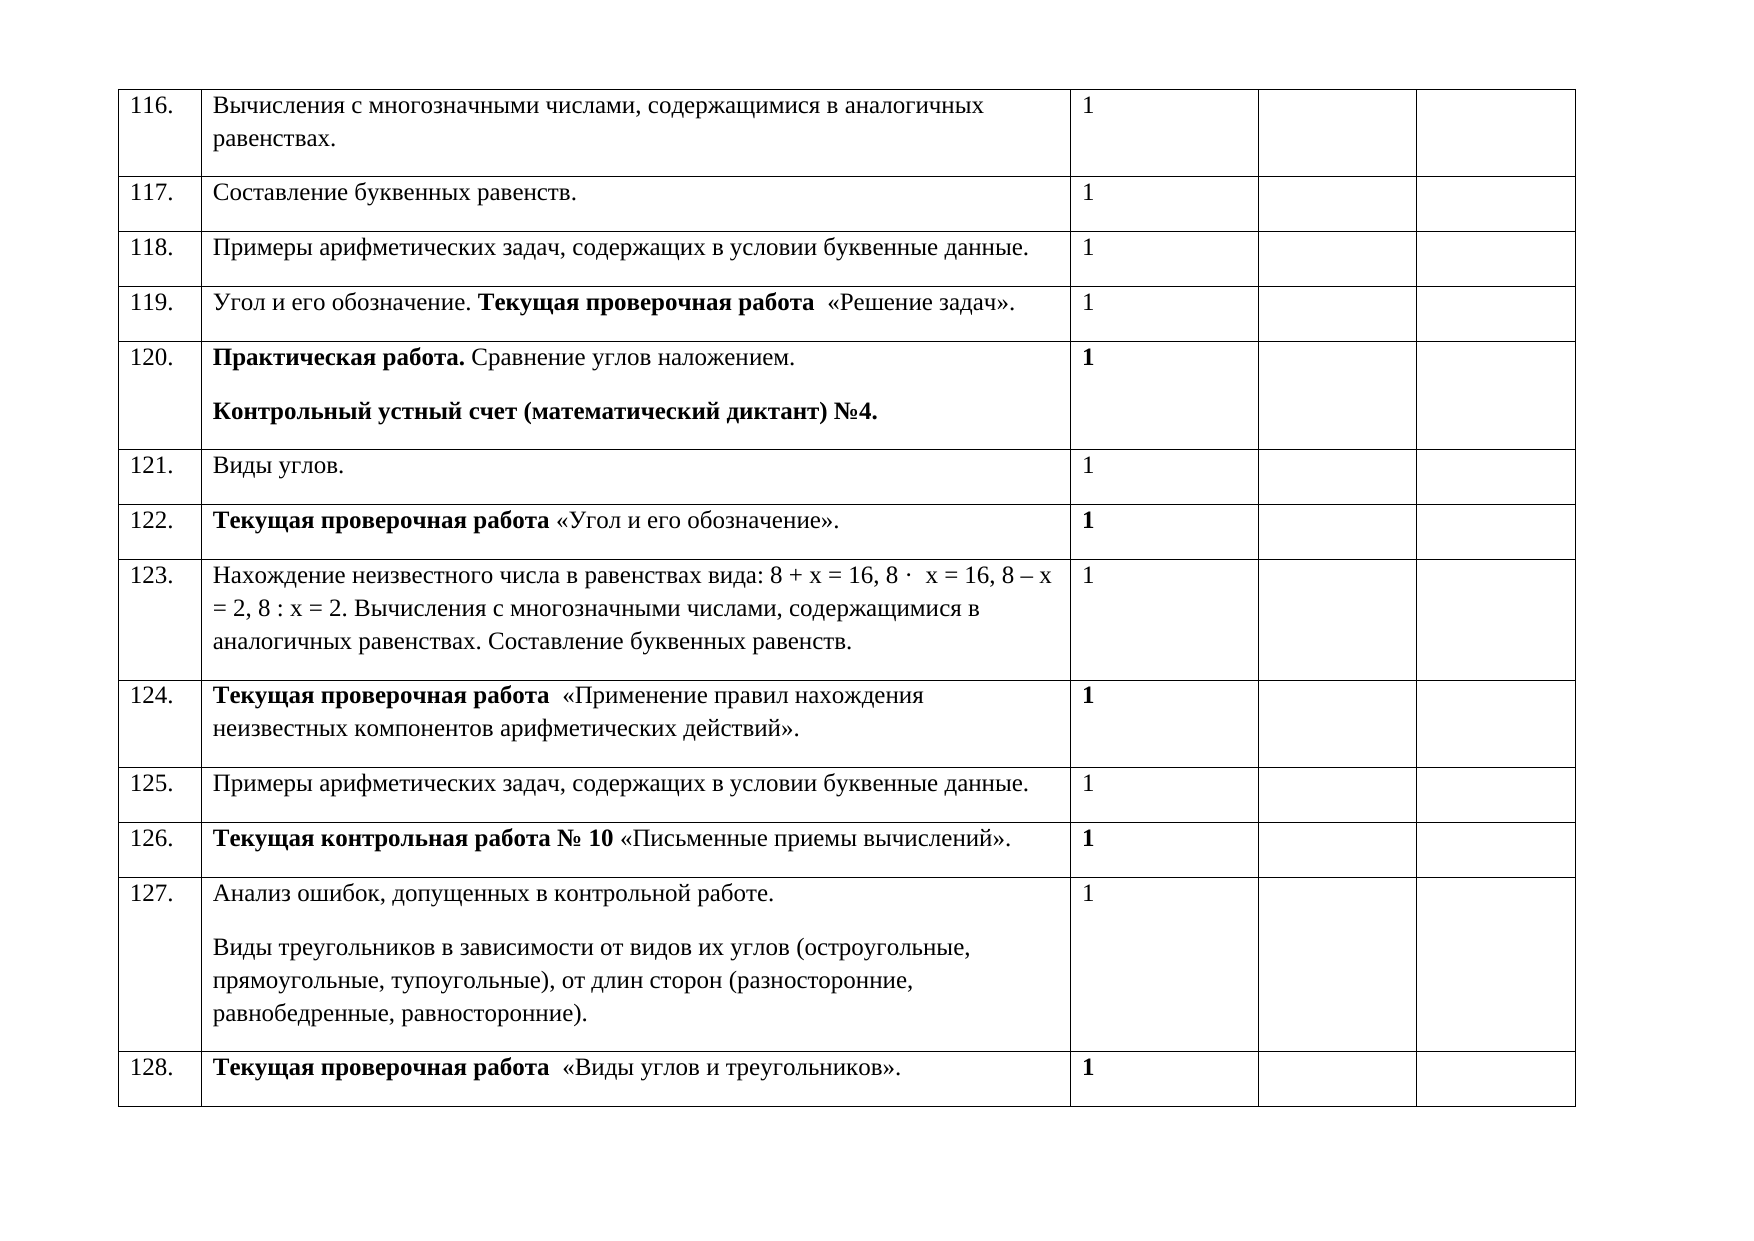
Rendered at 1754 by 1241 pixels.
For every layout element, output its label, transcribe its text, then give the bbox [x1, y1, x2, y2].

table_cell 1 [1071, 287, 1258, 341]
table_cell [1417, 90, 1575, 176]
table_cell [119, 1052, 201, 1106]
table_cell 1 [1071, 681, 1258, 767]
table_cell [1417, 177, 1575, 231]
table_cell [119, 177, 201, 231]
table_cell 1 [1071, 560, 1258, 679]
table_cell Текущая проверочная работа «Угол и его обозначение». [202, 505, 1070, 559]
table_cell [119, 287, 201, 341]
table_cell [1259, 1052, 1416, 1106]
table_cell 1 [1071, 90, 1258, 176]
table_cell Текущая проверочная работа «Применение правил нахождения неизвестных компонентов арифметических действий». [202, 681, 1070, 767]
table_cell [119, 560, 201, 679]
table_cell [1259, 878, 1416, 1051]
table_cell Нахождение неизвестного числа в равенствах вида: 8 + х = 16, 8 · х = 16, 8 – х = 2, 8 : х = 2. Вычисления с многозначными числами, содержащимися в аналогичных равенствах. Составление буквенных равенств. [202, 560, 1070, 679]
table_cell 1 [1071, 232, 1258, 286]
table_cell 1 [1071, 878, 1258, 1051]
table_cell Примеры арифметических задач, содержащих в условии буквенные данные. [202, 768, 1070, 822]
table_cell [1259, 450, 1416, 504]
table_cell 1 [1071, 823, 1258, 877]
table_cell [1259, 342, 1416, 449]
table_cell [1259, 287, 1416, 341]
table_cell [119, 681, 201, 767]
table_cell 1 [1071, 1052, 1258, 1106]
table_cell [1417, 287, 1575, 341]
table_cell [119, 505, 201, 559]
table_cell [1417, 878, 1575, 1051]
table_cell [1259, 560, 1416, 679]
table_cell [1417, 560, 1575, 679]
table_cell [119, 878, 201, 1051]
table_cell [119, 823, 201, 877]
table_cell [1417, 681, 1575, 767]
table_cell Виды углов. [202, 450, 1070, 504]
table_cell [1259, 505, 1416, 559]
table_cell 1 [1071, 450, 1258, 504]
table_cell 1 [1071, 177, 1258, 231]
table_cell [1417, 1052, 1575, 1106]
table_cell [1259, 90, 1416, 176]
table_cell [119, 232, 201, 286]
table_cell Практическая работа. Сравнение углов наложением. Контрольный устный счет (математический диктант) №4. [202, 342, 1070, 449]
table_cell Вычисления с многозначными числами, содержащимися в аналогичных равенствах. [202, 90, 1070, 176]
table_cell Угол и его обозначение. Текущая проверочная работа «Решение задач». [202, 287, 1070, 341]
table_cell Анализ ошибок, допущенных в контрольной работе. Виды треугольников в зависимости от видов их углов (остроугольные, прямоугольные, тупоугольные), от длин сторон (разносторонние, равнобедренные, равносторонние). [202, 878, 1070, 1051]
table_cell [1259, 177, 1416, 231]
table_cell 1 [1071, 505, 1258, 559]
table_cell Примеры арифметических задач, содержащих в условии буквенные данные. [202, 232, 1070, 286]
table_cell [1259, 823, 1416, 877]
table_cell [119, 768, 201, 822]
table_cell [119, 90, 201, 176]
table_cell [1417, 342, 1575, 449]
table_cell [119, 450, 201, 504]
table_cell [1417, 823, 1575, 877]
table_cell [1259, 768, 1416, 822]
table_cell 1 [1071, 342, 1258, 449]
table_cell 1 [1071, 768, 1258, 822]
table_cell Текущая контрольная работа № 10 «Письменные приемы вычислений». [202, 823, 1070, 877]
table_cell [1259, 681, 1416, 767]
table_cell [1417, 505, 1575, 559]
table_cell [1417, 232, 1575, 286]
table_cell Текущая проверочная работа «Виды углов и треугольников». [202, 1052, 1070, 1106]
table_cell [1417, 450, 1575, 504]
table_cell [1417, 768, 1575, 822]
table_cell [119, 342, 201, 449]
table_cell [1259, 232, 1416, 286]
table_cell Составление буквенных равенств. [202, 177, 1070, 231]
